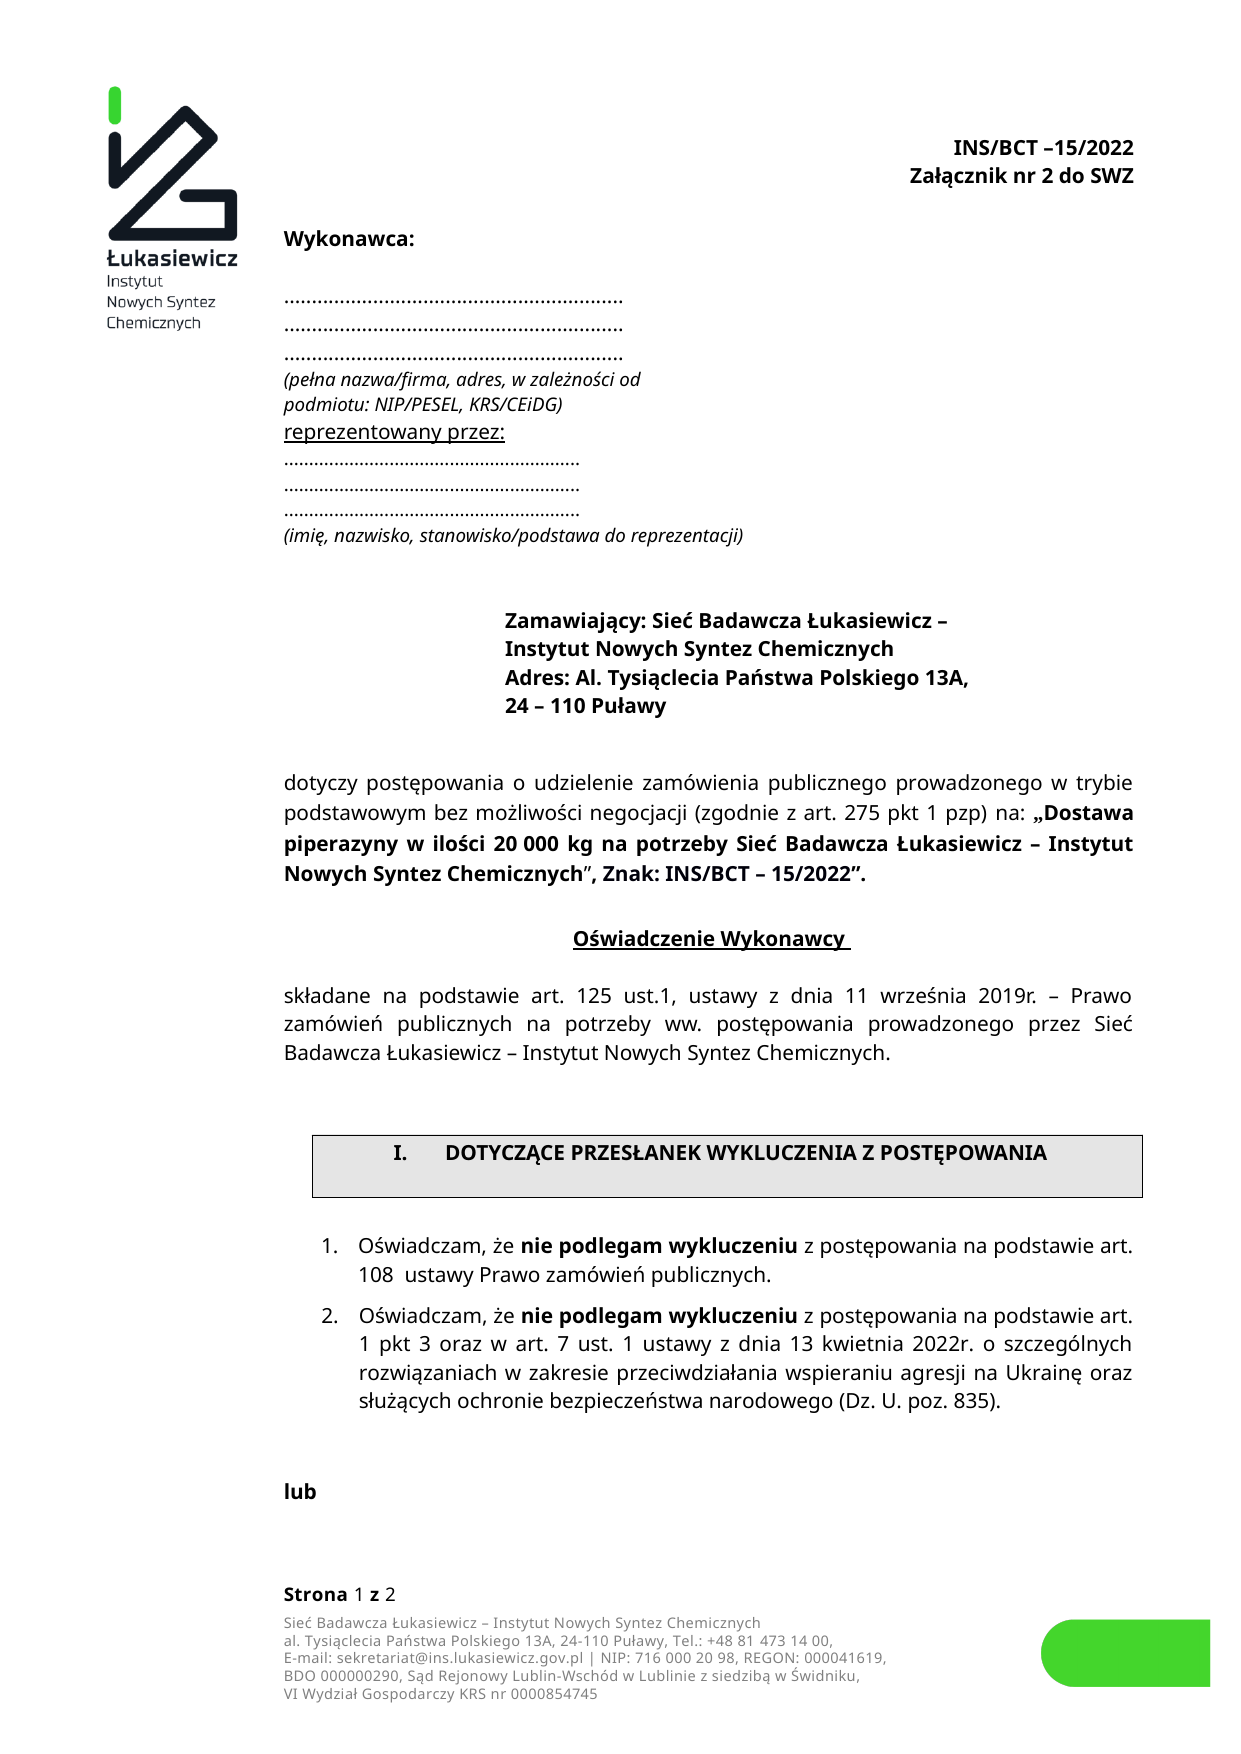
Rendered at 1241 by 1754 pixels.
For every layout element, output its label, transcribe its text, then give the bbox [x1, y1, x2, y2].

picture [0, 0, 280, 382]
text składane na podstawie art. 125 ust.1, ustawy z dnia 11 września 2019r. – Prawo zamówień publicznych na potrzeby ww. postępowania prowadzonego przez Sieć Badawcza Łukasiewicz – Instytut Nowych Syntez Chemicznych. [283, 981, 1134, 1066]
list DOTYCZĄCE PRZESŁANEK WYKLUCZENIA Z POSTĘPOWANIA [313, 1136, 1142, 1163]
text Adres: Al. Tysiąclecia Państwa Polskiego 13A, [431, 663, 1134, 691]
text reprezentowany przez: [283, 417, 1134, 446]
text ............................................................. [283, 309, 1134, 338]
text Instytut Nowych Syntez Chemicznych [431, 634, 1134, 663]
text ........................................................... [283, 497, 1134, 522]
list Oświadczam, że nie podlegam wykluczeniu z postępowania na podstawie art. 1 pkt 3 oraz w art. 7 ust. 1 ustawy z dnia 13 kwietnia 2022r. o szczególnych rozwiązaniach w zakresie przeciwdziałania wspieraniu agresji na Ukrainę oraz służących ochronie bezpieczeństwa narodowego (Dz. U. poz. 835). [321, 1301, 1134, 1415]
text ............................................................. [283, 281, 1134, 309]
text 24 – 110 Puławy [431, 691, 1134, 719]
list Oświadczam, że nie podlegam wykluczeniu z postępowania na podstawie art. 108 ustawy Prawo zamówień publicznych. [321, 1232, 1134, 1288]
picture [1037, 1615, 1240, 1754]
text (imię, nazwisko, stanowisko/podstawa do reprezentacji) [283, 522, 1134, 548]
text ........................................................... [283, 446, 1134, 471]
text dotyczy postępowania o udzielenie zamówienia publicznego prowadzonego w trybie podstawowym bez możliwości negocjacji (zgodnie z art. 275 pkt 1 pzp) na: „Dostawa piperazyny w ilości 20 000 kg na potrzeby Sieć Badawcza Łukasiewicz – Instytut Nowych Syntez Chemicznych”, Znak: INS/BCT – 15/2022”. [283, 768, 1134, 888]
text Zamawiający: Sieć Badawcza Łukasiewicz – [431, 606, 1134, 634]
text lub [283, 1477, 1134, 1506]
text ............................................................. [283, 338, 1134, 366]
text Wykonawca: [283, 224, 1134, 252]
text Załącznik nr 2 do SWZ [283, 161, 1134, 190]
text podmiotu: NIP/PESEL, KRS/CEiDG) [283, 392, 1134, 417]
text INS/BCT –15/2022 [283, 133, 1134, 161]
text (pełna nazwa/firma, adres, w zależności od [283, 366, 1134, 392]
text ........................................................... [283, 471, 1134, 497]
text Oświadczenie Wykonawcy [283, 924, 1134, 953]
